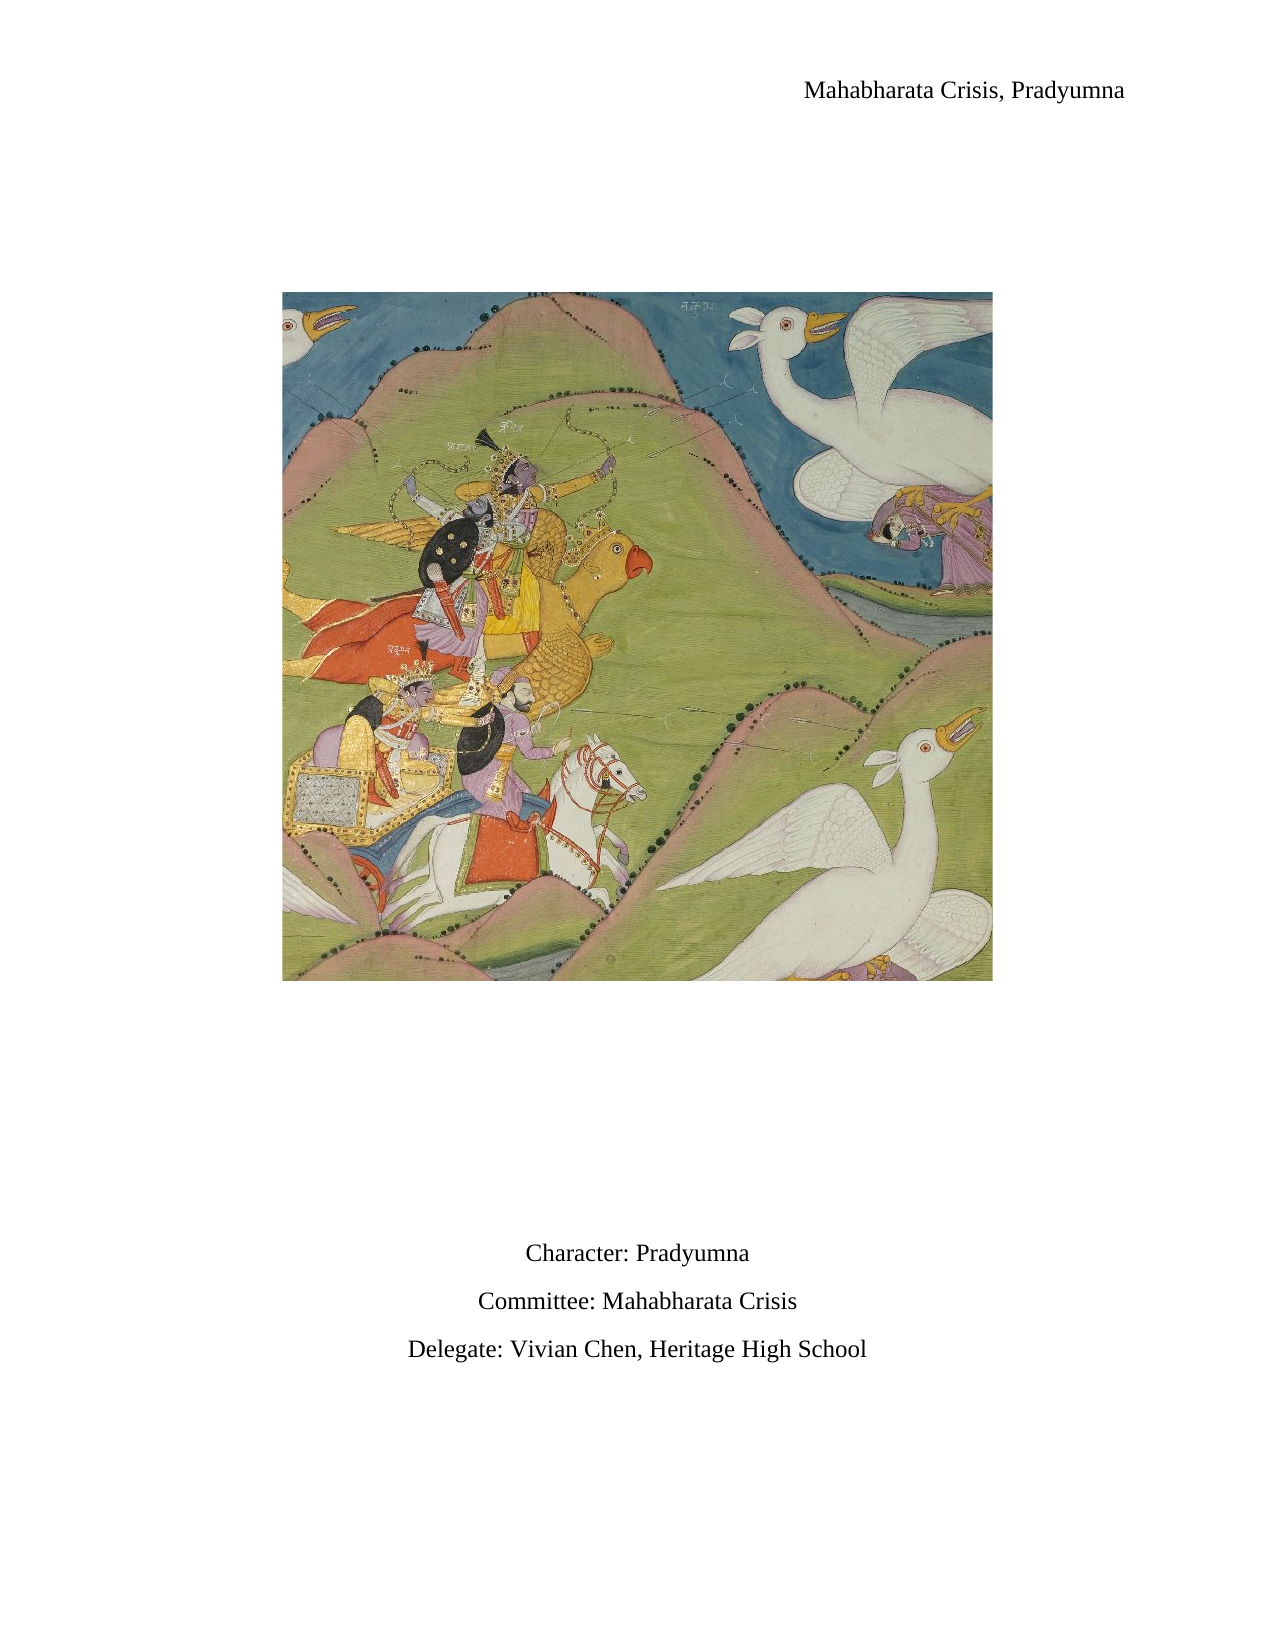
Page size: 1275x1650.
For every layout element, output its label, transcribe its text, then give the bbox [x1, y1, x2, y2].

text Committee: Mahabharata Crisis [150, 1286, 1125, 1315]
text Delegate: Vivian Chen, Heritage High School [150, 1334, 1125, 1362]
text Character: Pradyumna [150, 1238, 1125, 1267]
picture [282, 292, 993, 981]
